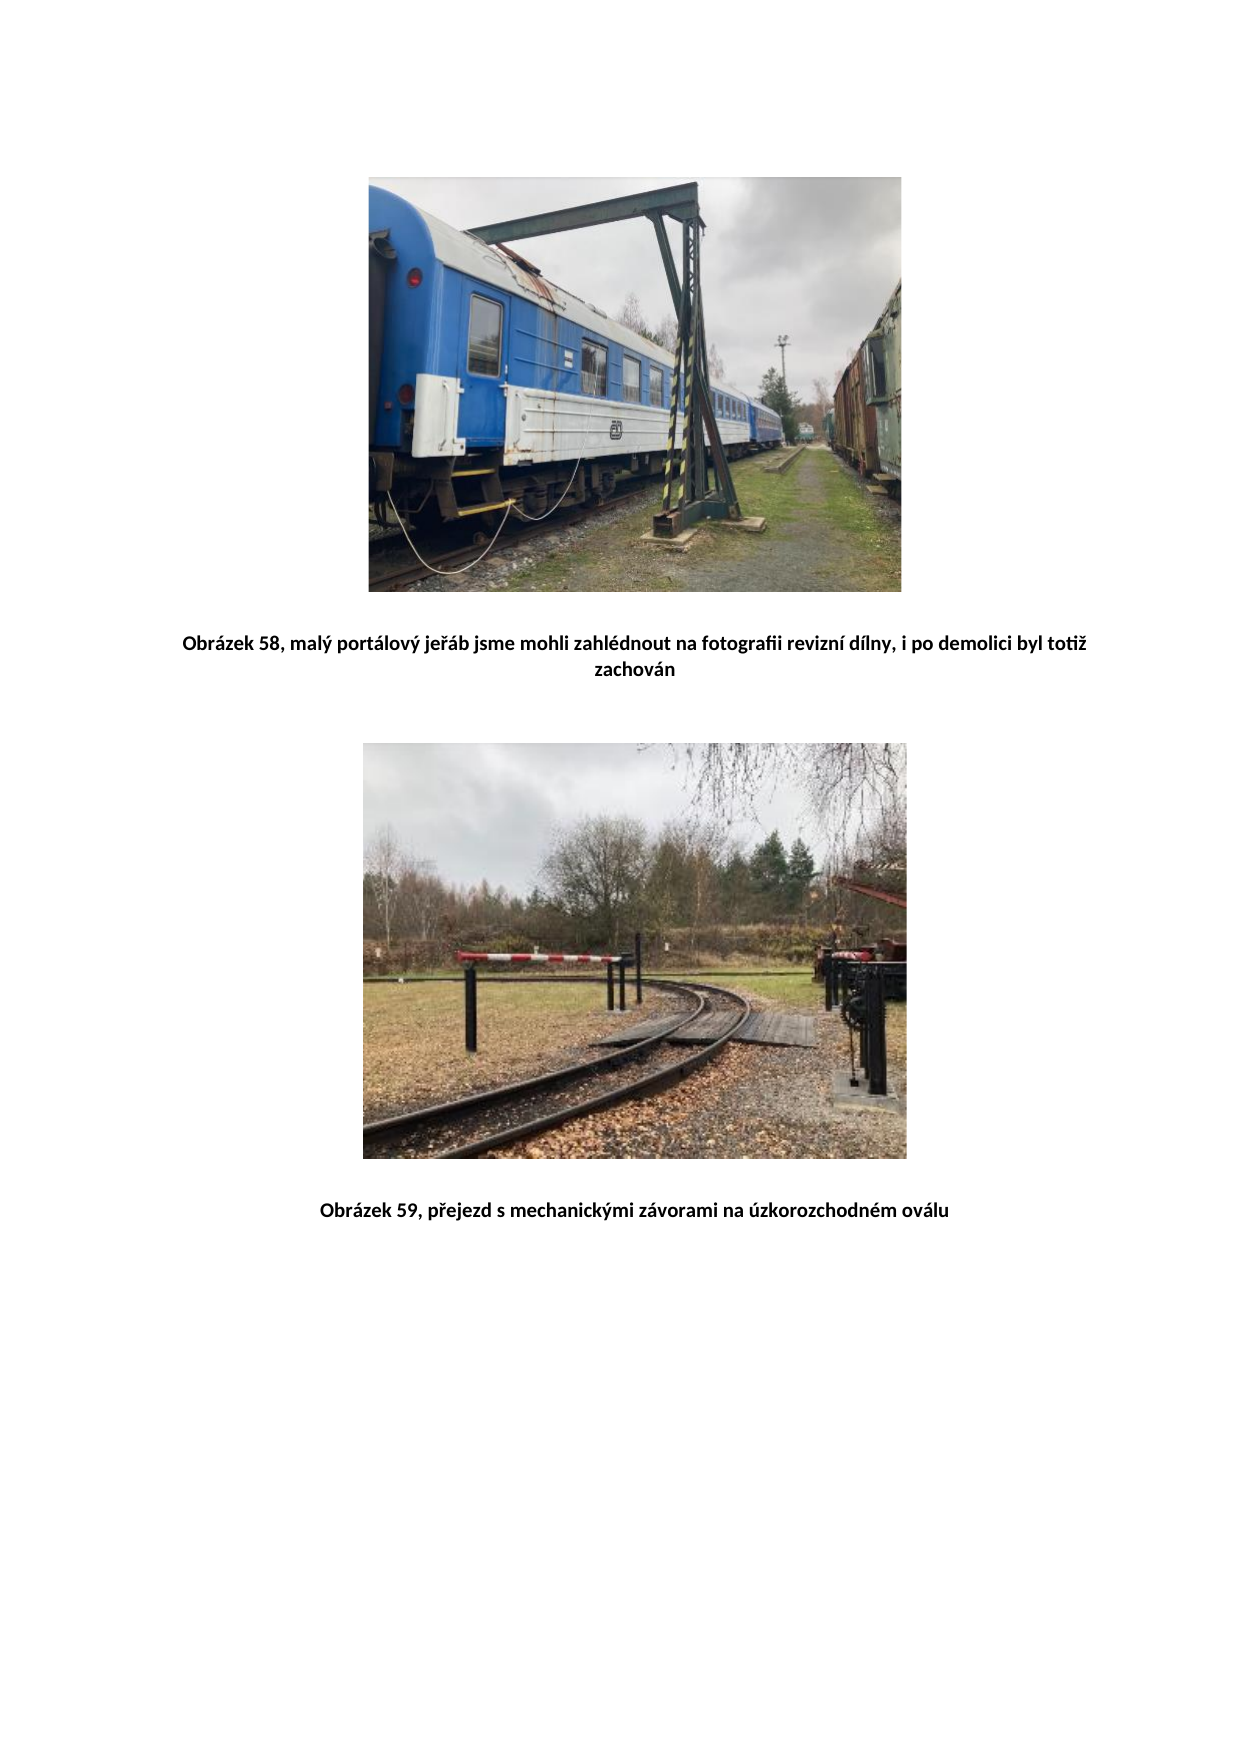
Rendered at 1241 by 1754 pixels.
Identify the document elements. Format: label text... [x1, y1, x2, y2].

picture [368, 177, 902, 592]
picture [363, 743, 907, 1159]
text Obrázek 59, přejezd s mechanickými závorami na úzkorozchodném oválu [177, 1198, 1092, 1223]
text Obrázek 58, malý portálový jeřáb jsme mohli zahlédnout na fotografii revizní dílny, i po demolici byl totiž zachován [177, 630, 1092, 681]
